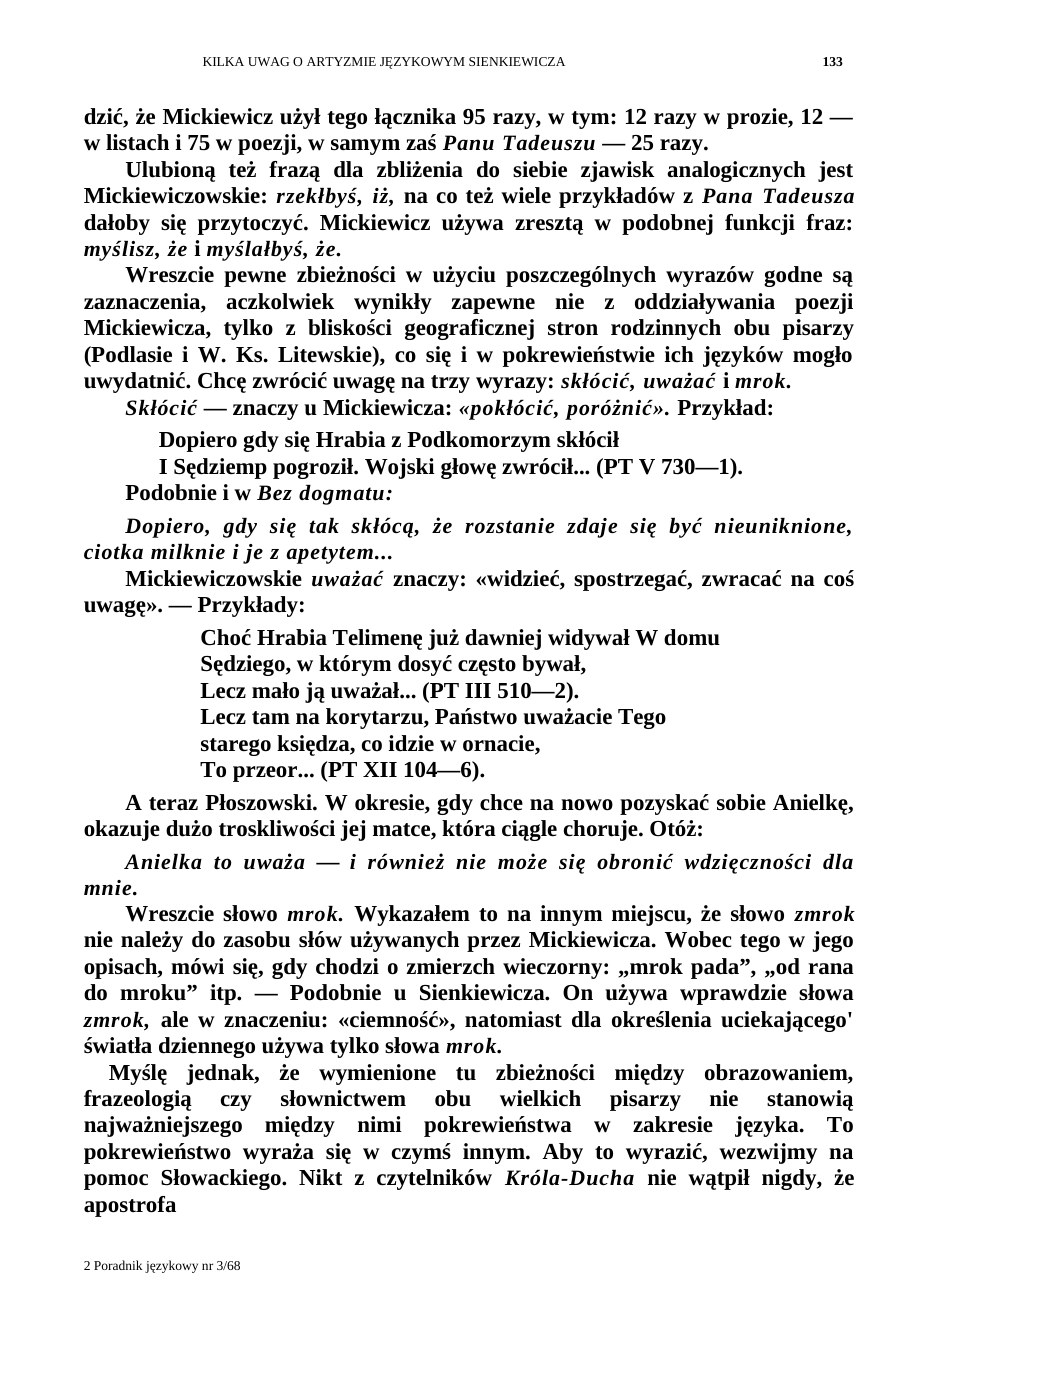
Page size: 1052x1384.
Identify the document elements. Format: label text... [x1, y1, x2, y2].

text Skłócić — znaczy u Mickiewicza: «pokłócić, poróżnić». Przykład: [83, 394, 855, 420]
text Lecz tam na korytarzu, Państwo uważacie Tego starego księdza, co idzie w ornacie, [200, 703, 736, 756]
text Dopiero, gdy się tak skłócą, że rozstanie zdaje się być nieuniknione, ciotka milknie i je z apetytem... [83, 513, 855, 565]
text Anielka to uważa — i również nie może się obronić wdzięczności dla mnie. [83, 849, 855, 900]
text Mickiewiczowskie uważać znaczy: «widzieć, spostrzegać, zwracać na coś uwagę». — Przykłady: [83, 565, 855, 618]
text Wreszcie pewne zbieżności w użyciu poszczególnych wyrazów godne są zaznaczenia, aczkolwiek wynikły zapewne nie z oddziaływania poezji Mickiewicza, tylko z bliskości geograficznej stron rodzinnych obu pisarzy (Podlasie i W. Ks. Litewskie), co się i w pokrewieństwie ich języków mogło uwydatnić. Chcę zwrócić uwagę na trzy wyrazy: skłócić, uważać i mrok. [83, 262, 855, 394]
text Myślę jednak, że wymienione tu zbieżności między obrazowaniem, frazeologią czy słownictwem obu wielkich pisarzy nie stanowią najważniejszego między nimi pokrewieństwa w zakresie języka. To pokrewieństwo wyraża się w czymś innym. Aby to wyrazić, wezwijmy na pomoc Słowackiego. Nikt z czytelników Króla-Ducha nie wątpił nigdy, że apostrofa [83, 1059, 855, 1217]
text A teraz Płoszowski. W okresie, gdy chce na nowo pozyskać sobie Anielkę, okazuje dużo troskliwości jej matce, która ciągle choruje. Otóż: [83, 789, 855, 842]
text To przeor... (PT XII 104—6). [200, 756, 855, 783]
text Dopiero gdy się Hrabia z Podkomorzym skłócił [158, 427, 776, 453]
text 2 Poradnik językowy nr 3/68 [83, 1252, 855, 1274]
text Podobnie i w Bez dogmatu: [83, 479, 855, 506]
text dzić, że Mickiewicz użył tego łącznika 95 razy, w tym: 12 razy w prozie, 12 — w listach i 75 w poezji, w samym zaś Panu Tadeuszu — 25 razy. [83, 103, 855, 156]
text Choć Hrabia Telimenę już dawniej widywał W domu Sędziego, w którym dosyć często bywał, [200, 624, 736, 677]
text Ulubioną też frazą dla zbliżenia do siebie zjawisk analogicznych jest Mickiewiczowskie: rzekłbyś, iż, na co też wiele przykładów z Pana Tadeusza dałoby się przytoczyć. Mickiewicz używa zresztą w podobnej funkcji fraz: myślisz, że i myślałbyś, że. [83, 156, 855, 262]
text Lecz mało ją uważał... (PT III 510—2). [200, 677, 855, 703]
text I Sędziemp pogroził. Wojski głowę zwrócił... (PT V 730—1). [158, 453, 855, 479]
text Wreszcie słowo mrok. Wykazałem to na innym miejscu, że słowo zmrok nie należy do zasobu słów używanych przez Mickiewicza. Wobec tego w jego opisach, mówi się, gdy chodzi o zmierzch wieczorny: „mrok pada”, „od rana do mroku” itp. — Podobnie u Sienkiewicza. On używa wprawdzie słowa zmrok, ale w znaczeniu: «ciemność», natomiast dla określenia uciekającego' światła dziennego używa tylko słowa mrok. [83, 900, 855, 1059]
